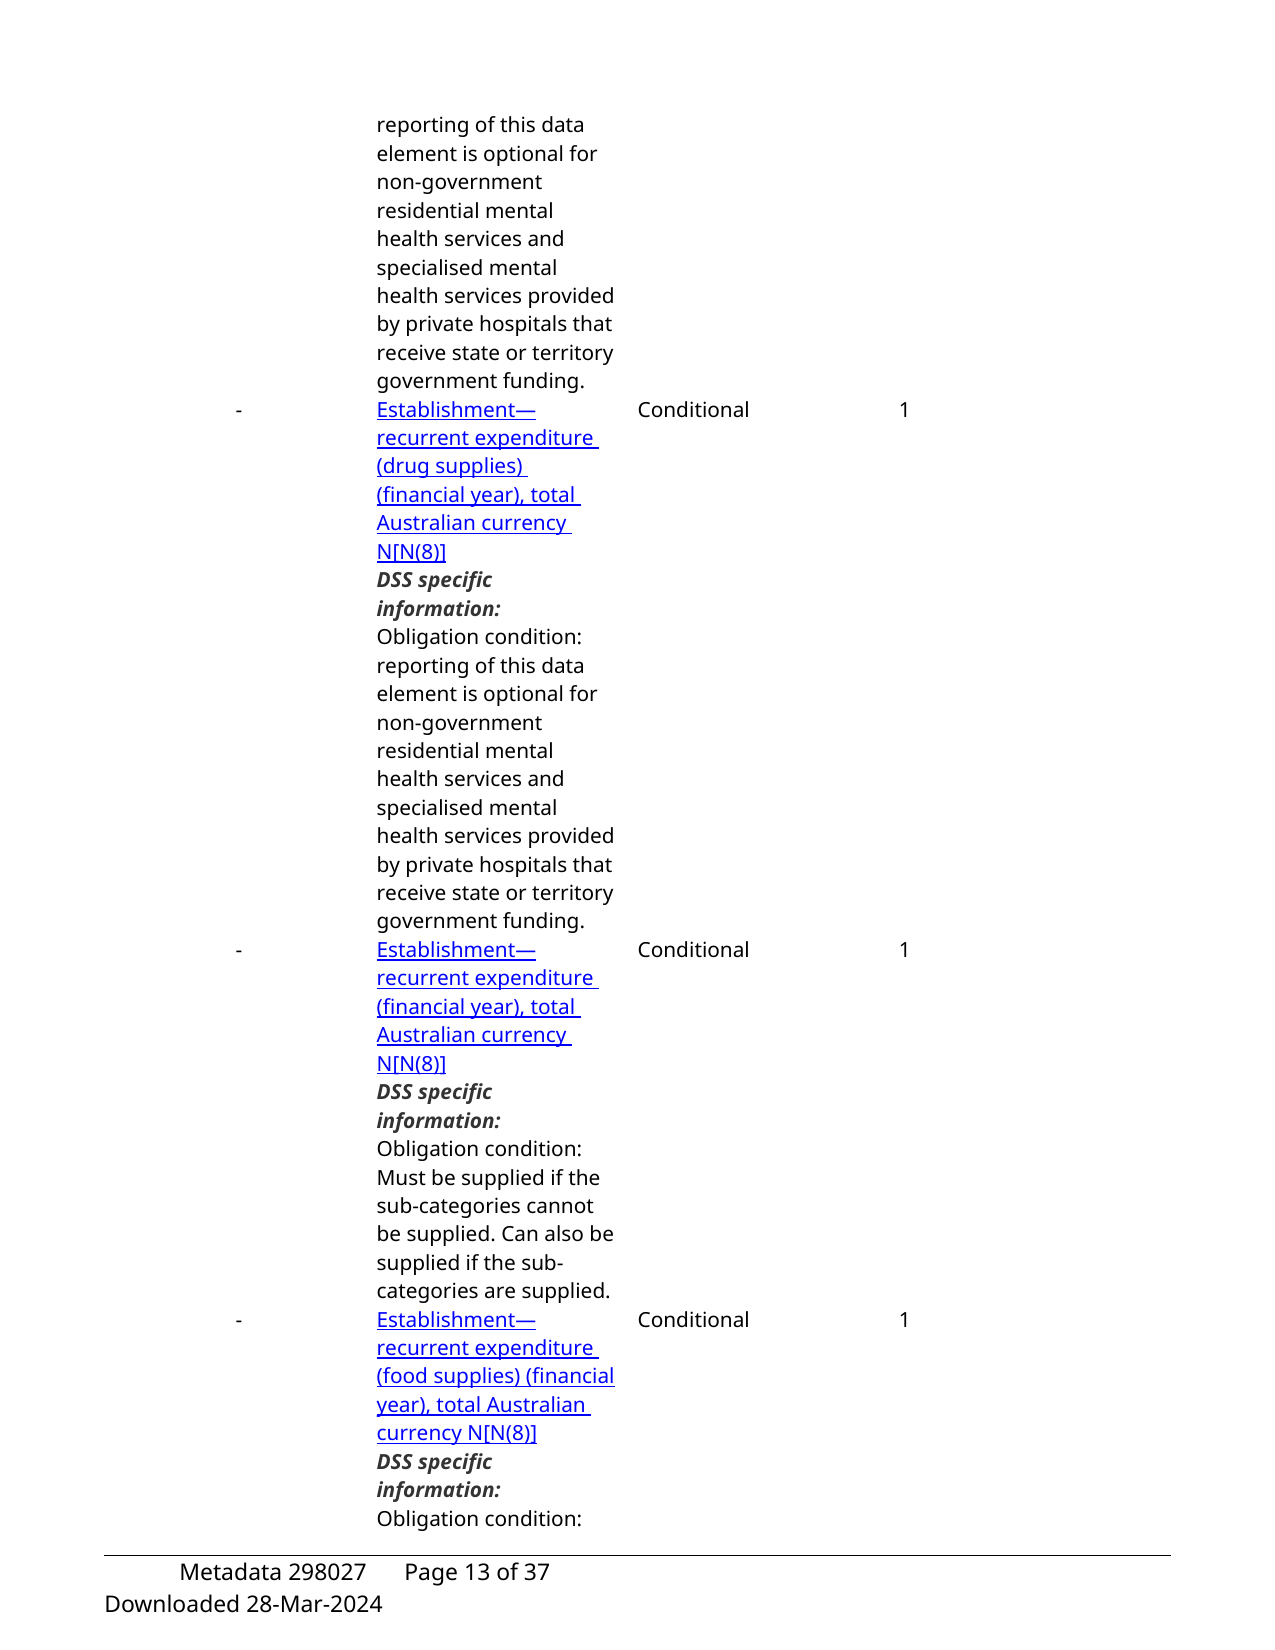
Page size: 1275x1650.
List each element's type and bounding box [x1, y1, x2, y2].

table_cell [93, 110, 1159, 1532]
